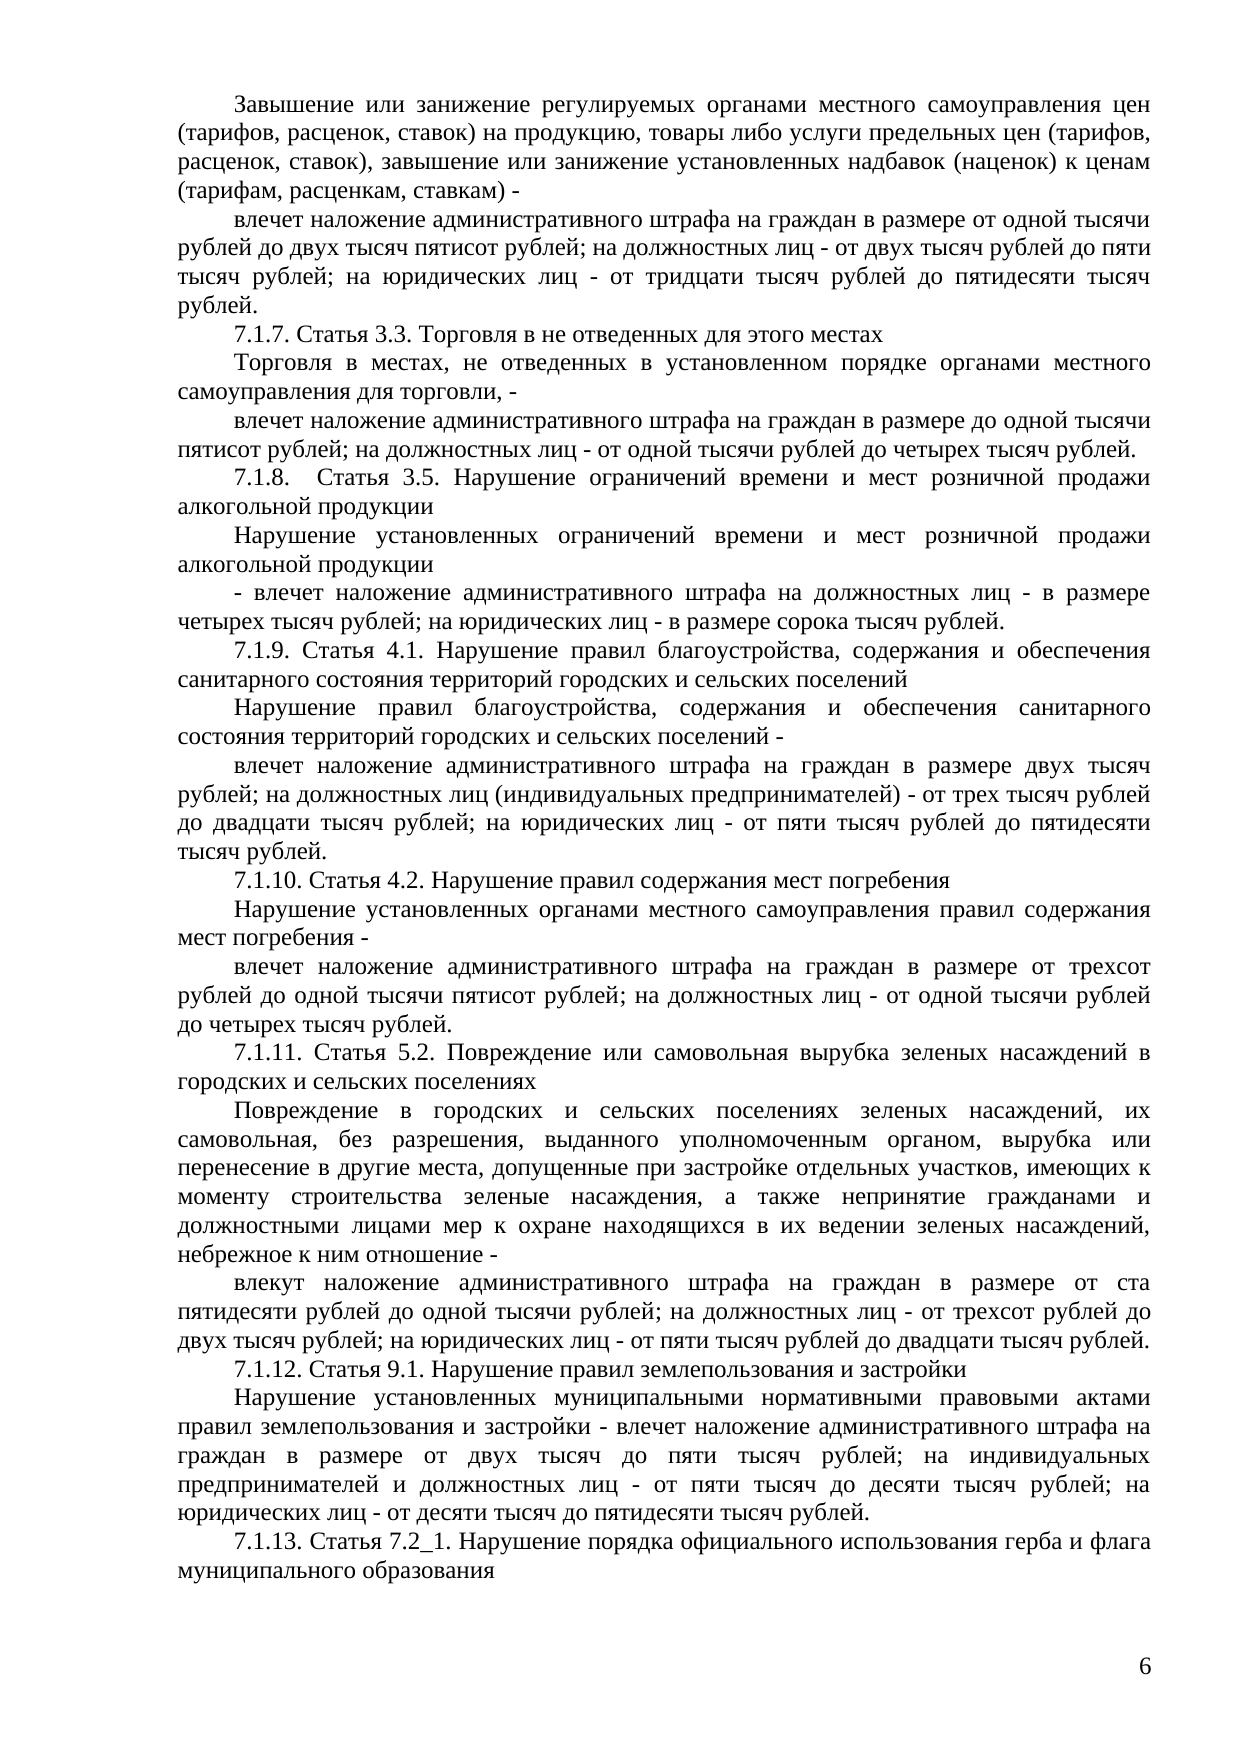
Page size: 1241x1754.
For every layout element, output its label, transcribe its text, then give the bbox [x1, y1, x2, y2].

text 7.1.13. Статья 7.2_1. Нарушение порядка официального использования герба и флага муниципального образования [177, 1526, 1152, 1584]
text 7.1.11. Статья 5.2. Повреждение или самовольная вырубка зеленых насаждений в городских и сельских поселениях [177, 1037, 1152, 1095]
text 7.1.12. Статья 9.1. Нарушение правил землепользования и застройки [177, 1354, 1152, 1382]
text Нарушение установленных ограничений времени и мест розничной продажи алкогольной продукции [177, 520, 1152, 577]
text влечет наложение административного штрафа на граждан в размере до одной тысячи пятисот рублей; на должностных лиц - от одной тысячи рублей до четырех тысяч рублей. [177, 405, 1152, 462]
text Завышение или занижение регулируемых органами местного самоуправления цен (тарифов, расценок, ставок) на продукцию, товары либо услуги предельных цен (тарифов, расценок, ставок), завышение или занижение установленных надбавок (наценок) к ценам (тарифам, расценкам, ставкам) - [177, 89, 1152, 204]
text Торговля в местах, не отведенных в установленном порядке органами местного самоуправления для торговли, - [177, 347, 1152, 405]
text влечет наложение административного штрафа на граждан в размере от трехсот рублей до одной тысячи пятисот рублей; на должностных лиц - от одной тысячи рублей до четырех тысяч рублей. [177, 951, 1152, 1037]
text влечет наложение административного штрафа на граждан в размере двух тысяч рублей; на должностных лиц (индивидуальных предпринимателей) - от трех тысяч рублей до двадцати тысяч рублей; на юридических лиц - от пяти тысяч рублей до пятидесяти тысяч рублей. [177, 750, 1152, 865]
text влечет наложение административного штрафа на граждан в размере от одной тысячи рублей до двух тысяч пятисот рублей; на должностных лиц - от двух тысяч рублей до пяти тысяч рублей; на юридических лиц - от тридцати тысяч рублей до пятидесяти тысяч рублей. [177, 204, 1152, 319]
text 7.1.9. Статья 4.1. Нарушение правил благоустройства, содержания и обеспечения санитарного состояния территорий городских и сельских поселений [177, 635, 1152, 692]
text 7.1.10. Статья 4.2. Нарушение правил содержания мест погребения [177, 865, 1152, 894]
text Нарушение установленных органами местного самоуправления правил содержания мест погребения - [177, 894, 1152, 951]
text Нарушение установленных муниципальными нормативными правовыми актами правил землепользования и застройки - влечет наложение административного штрафа на граждан в размере от двух тысяч до пяти тысяч рублей; на индивидуальных предпринимателей и должностных лиц - от пяти тысяч до десяти тысяч рублей; на юридических лиц - от десяти тысяч до пятидесяти тысяч рублей. [177, 1382, 1152, 1526]
text Нарушение правил благоустройства, содержания и обеспечения санитарного состояния территорий городских и сельских поселений - [177, 692, 1152, 750]
text - влечет наложение административного штрафа на должностных лиц - в размере четырех тысяч рублей; на юридических лиц - в размере сорока тысяч рублей. [177, 577, 1152, 635]
text влекут наложение административного штрафа на граждан в размере от ста пятидесяти рублей до одной тысячи рублей; на должностных лиц - от трехсот рублей до двух тысяч рублей; на юридических лиц - от пяти тысяч рублей до двадцати тысяч рублей. [177, 1267, 1152, 1354]
text 7.1.8. Статья 3.5. Нарушение ограничений времени и мест розничной продажи алкогольной продукции [177, 462, 1152, 520]
text Повреждение в городских и сельских поселениях зеленых насаждений, их самовольная, без разрешения, выданного уполномоченным органом, вырубка или перенесение в другие места, допущенные при застройке отдельных участков, имеющих к моменту строительства зеленые насаждения, а также непринятие гражданами и должностными лицами мер к охране находящихся в их ведении зеленых насаждений, небрежное к ним отношение - [177, 1095, 1152, 1267]
text 7.1.7. Статья 3.3. Торговля в не отведенных для этого местах [177, 319, 1152, 347]
